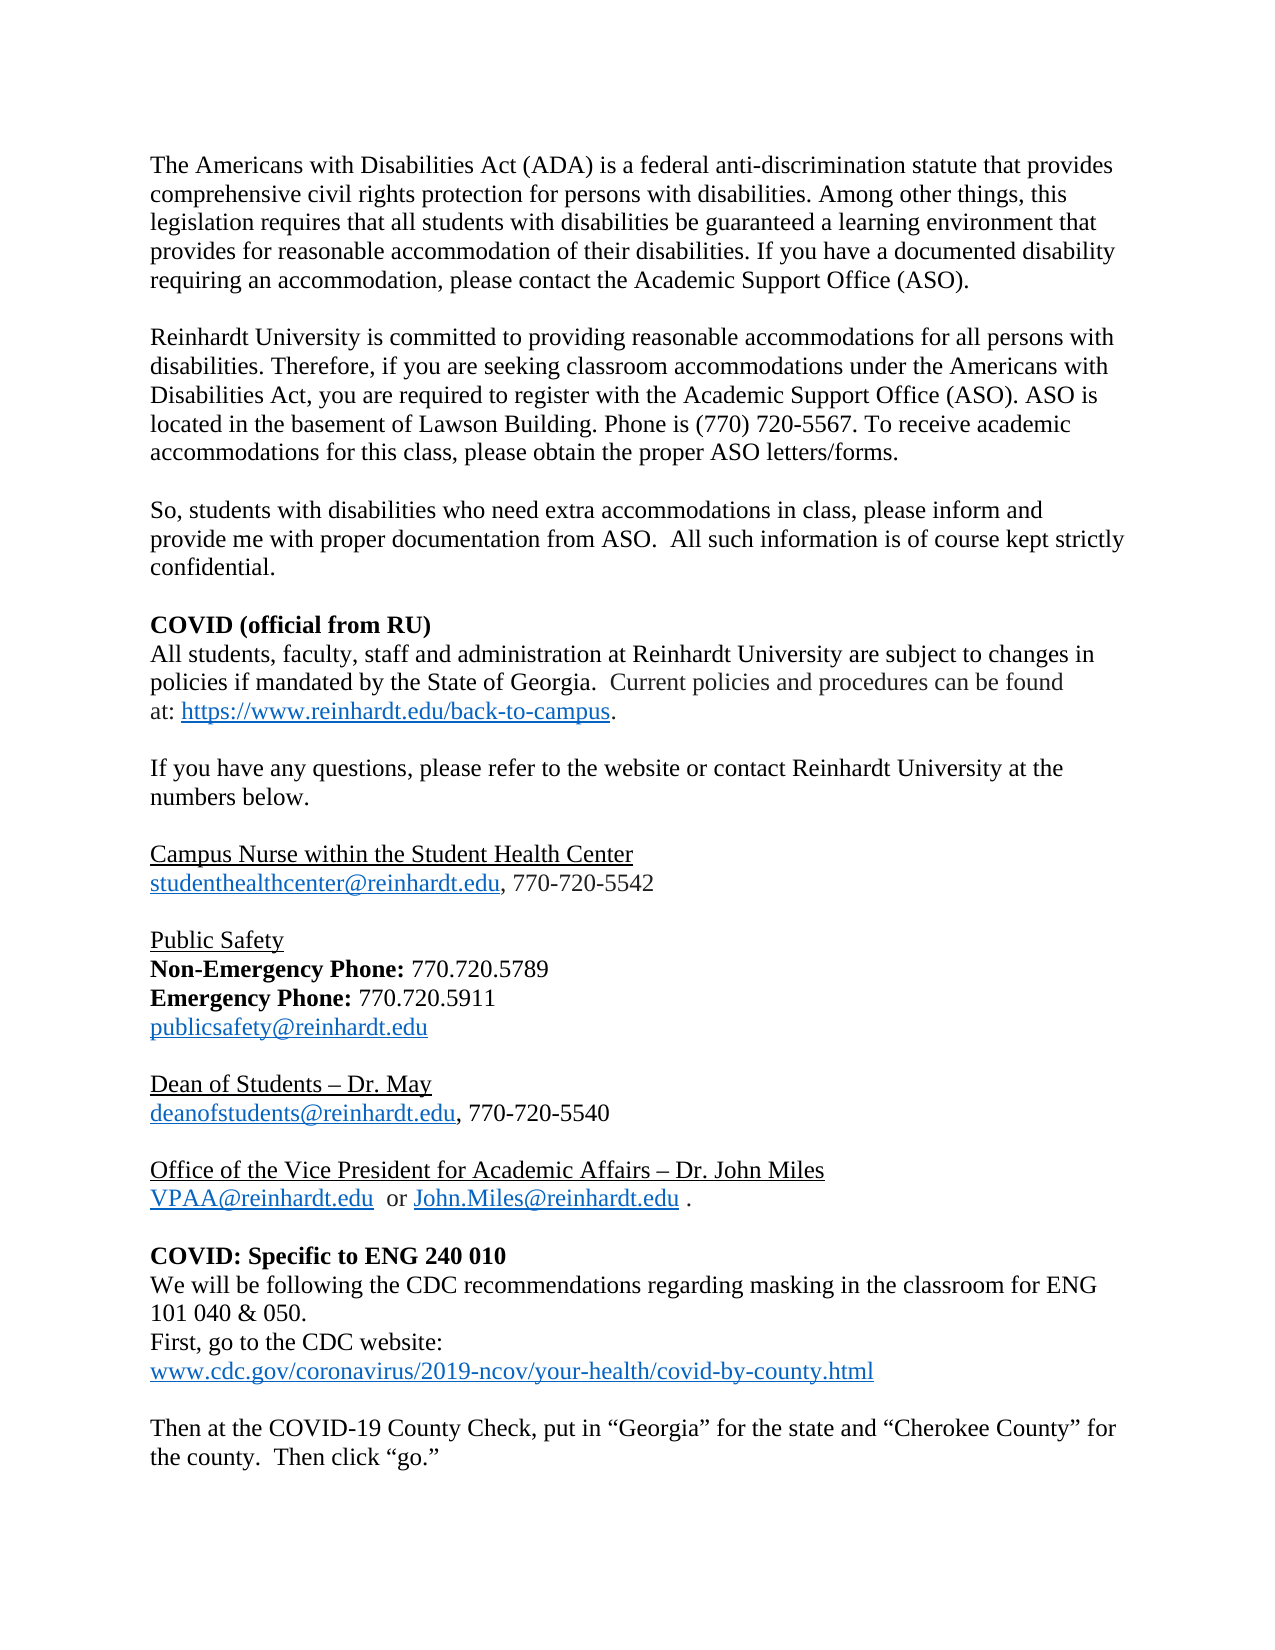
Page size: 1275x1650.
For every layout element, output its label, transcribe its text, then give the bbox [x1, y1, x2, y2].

text Campus Nurse within the Student Health Center studenthealthcenter@reinhardt.edu, 770-720-5542 [150, 839, 1125, 897]
text COVID (official from RU) [150, 610, 1125, 639]
text So, students with disabilities who need extra accommodations in class, please inform and provide me with proper documentation from ASO. All such information is of course kept strictly confidential. [150, 495, 1125, 581]
text Reinhardt University is committed to providing reasonable accommodations for all persons with disabilities. Therefore, if you are seeking classroom accommodations under the Americans with Disabilities Act, you are required to register with the Academic Support Office (ASO). ASO is located in the basement of Lawson Building. Phone is (770) 720-5567. To receive academic accommodations for this class, please obtain the proper ASO letters/forms. [150, 322, 1125, 466]
text Then at the COVID-19 County Check, put in “Georgia” for the state and “Cherokee County” for the county. Then click “go.” [150, 1413, 1125, 1471]
text First, go to the CDC website: [150, 1327, 1125, 1356]
text Office of the Vice President for Academic Affairs – Dr. John Miles [150, 1155, 1125, 1183]
text If you have any questions, please refer to the website or contact Reinhardt University at the numbers below. [150, 753, 1125, 811]
text VPAA@reinhardt.edu or John.Miles@reinhardt.edu . [150, 1183, 1125, 1212]
text deanofstudents@reinhardt.edu, 770-720-5540 [150, 1098, 1125, 1155]
text We will be following the CDC recommendations regarding masking in the classroom for ENG 101 040 & 050. [150, 1270, 1125, 1327]
text COVID: Specific to ENG 240 010 [150, 1241, 1125, 1270]
text Public Safety [150, 926, 1125, 954]
text Non-Emergency Phone: 770.720.5789 Emergency Phone: 770.720.5911 publicsafety@reinhardt.edu [428, 954, 1125, 1041]
text www.cdc.gov/coronavirus/2019-ncov/your-health/covid-by-county.html [150, 1356, 1125, 1385]
text Dean of Students – Dr. May [150, 1069, 1125, 1098]
text All students, faculty, staff and administration at Reinhardt University are subject to changes in policies if mandated by the State of Georgia. Current policies and procedures can be found at: https://www.reinhardt.edu/back-to-campus. [150, 639, 1125, 725]
text The Americans with Disabilities Act (ADA) is a federal anti-discrimination statute that provides comprehensive civil rights protection for persons with disabilities. Among other things, this legislation requires that all students with disabilities be guaranteed a learning environment that provides for reasonable accommodation of their disabilities. If you have a documented disability requiring an accommodation, please contact the Academic Support Office (ASO). [150, 150, 1125, 294]
